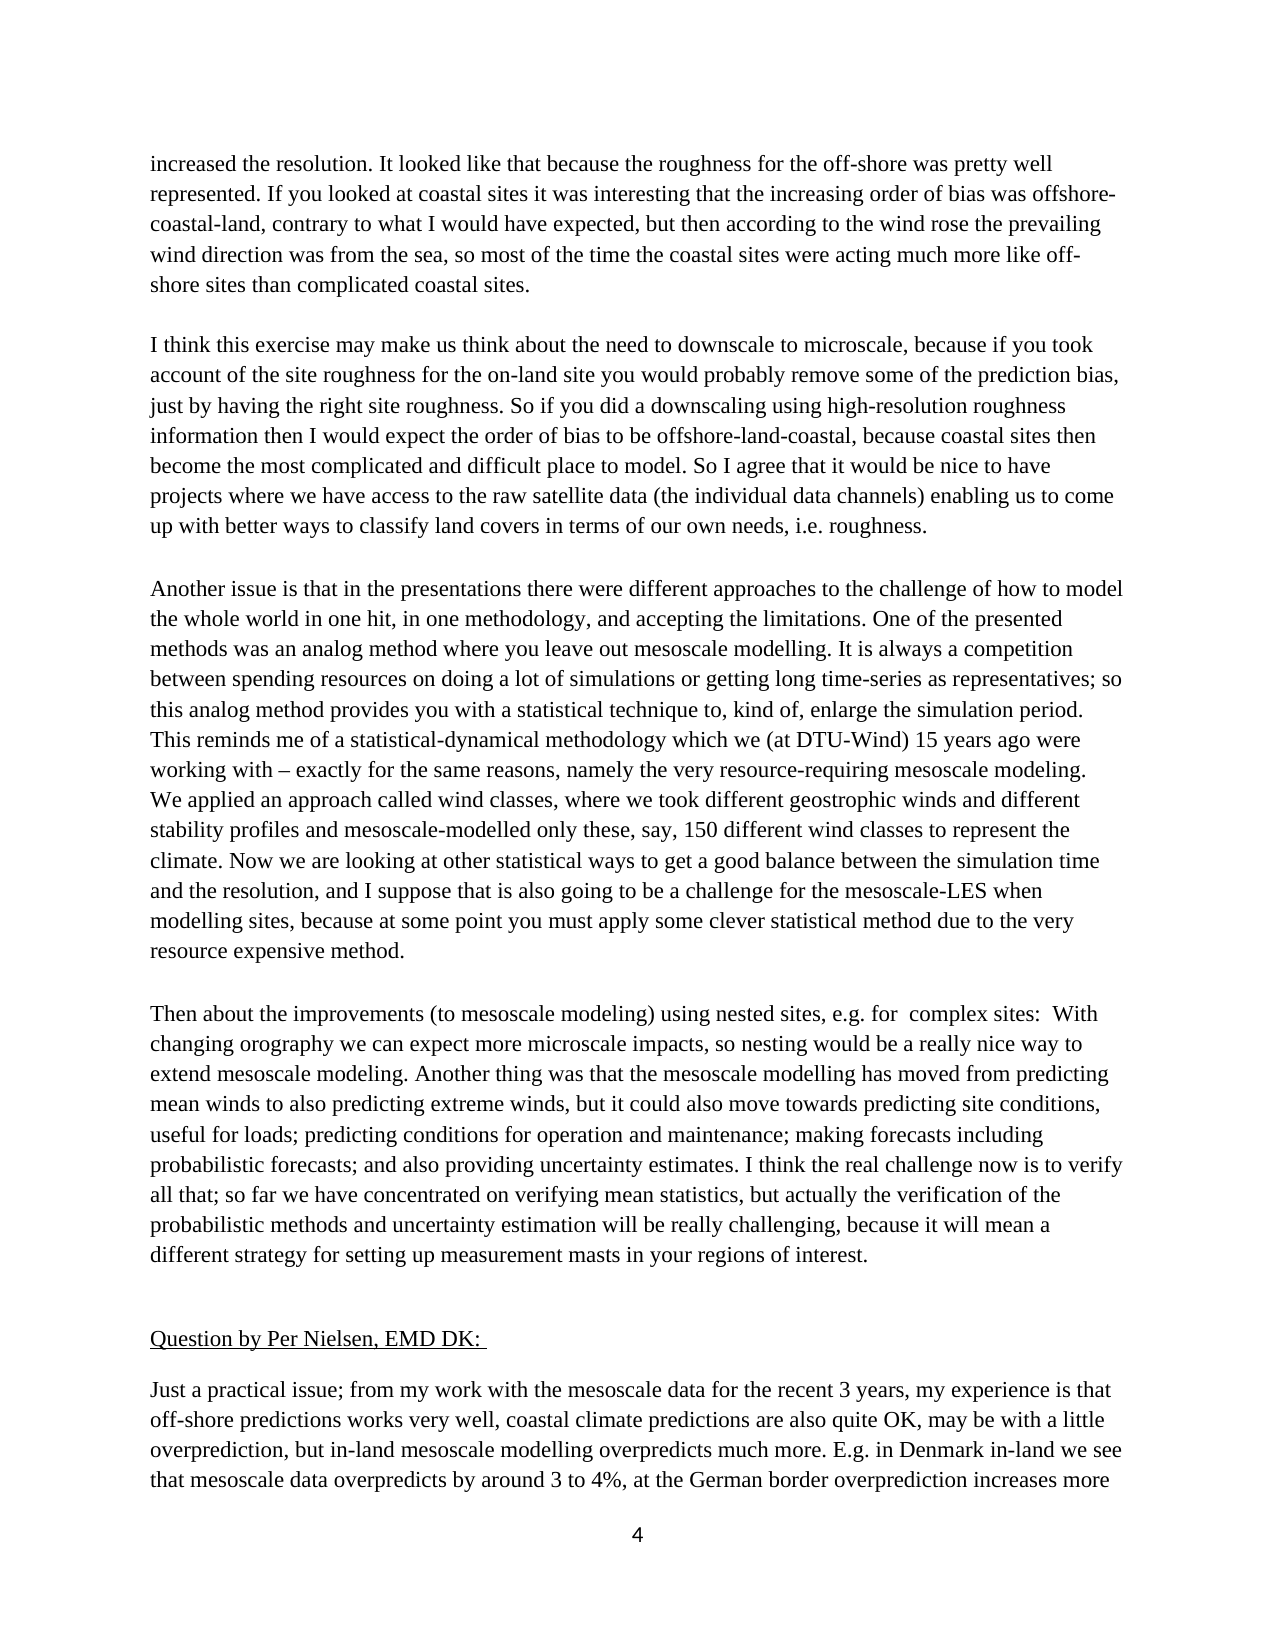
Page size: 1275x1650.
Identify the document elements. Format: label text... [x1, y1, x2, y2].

text Question by Per Nielsen, EMD DK: [150, 1325, 1125, 1351]
text Then about the improvements (to mesoscale modeling) using nested sites, e.g. for complex sites: With changing orography we can expect more microscale impacts, so nesting would be a really nice way to extend mesoscale modeling. Another thing was that the mesoscale modelling has moved from predicting mean winds to also predicting extreme winds, but it could also move towards predicting site conditions, useful for loads; predicting conditions for operation and maintenance; making forecasts including probabilistic forecasts; and also providing uncertainty estimates. I think the real challenge now is to verify all that; so far we have concentrated on verifying mean statistics, but actually the verification of the probabilistic methods and uncertainty estimation will be really challenging, because it will mean a different strategy for setting up measurement masts in your regions of interest. [150, 1000, 1125, 1268]
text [150, 150, 1125, 297]
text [150, 1376, 1125, 1493]
text I think this exercise may make us think about the need to downscale to microscale, because if you took account of the site roughness for the on-land site you would probably remove some of the prediction bias, just by having the right site roughness. So if you did a downscaling using high-resolution roughness information then I would expect the order of bias to be offshore-land-coastal, because coastal sites then become the most complicated and difficult place to model. So I agree that it would be nice to have projects where we have access to the raw satellite data (the individual data channels) enabling us to come up with better ways to classify land covers in terms of our own needs, i.e. roughness. [150, 331, 1125, 539]
text Another issue is that in the presentations there were different approaches to the challenge of how to model the whole world in one hit, in one methodology, and accepting the limitations. One of the presented methods was an analog method where you leave out mesoscale modelling. It is always a competition between spending resources on doing a lot of simulations or getting long time-series as representatives; so this analog method provides you with a statistical technique to, kind of, enlarge the simulation period. This reminds me of a statistical-dynamical methodology which we (at DTU-Wind) 15 years ago were working with – exactly for the same reasons, namely the very resource-requiring mesoscale modeling. We applied an approach called wind classes, where we took different geostrophic winds and different stability profiles and mesoscale-modelled only these, say, 150 different wind classes to represent the climate. Now we are looking at other statistical ways to get a good balance between the simulation time and the resolution, and I suppose that is also going to be a challenge for the mesoscale-LES when modelling sites, because at some point you must apply some clever statistical method due to the very resource expensive method. [150, 575, 1125, 964]
